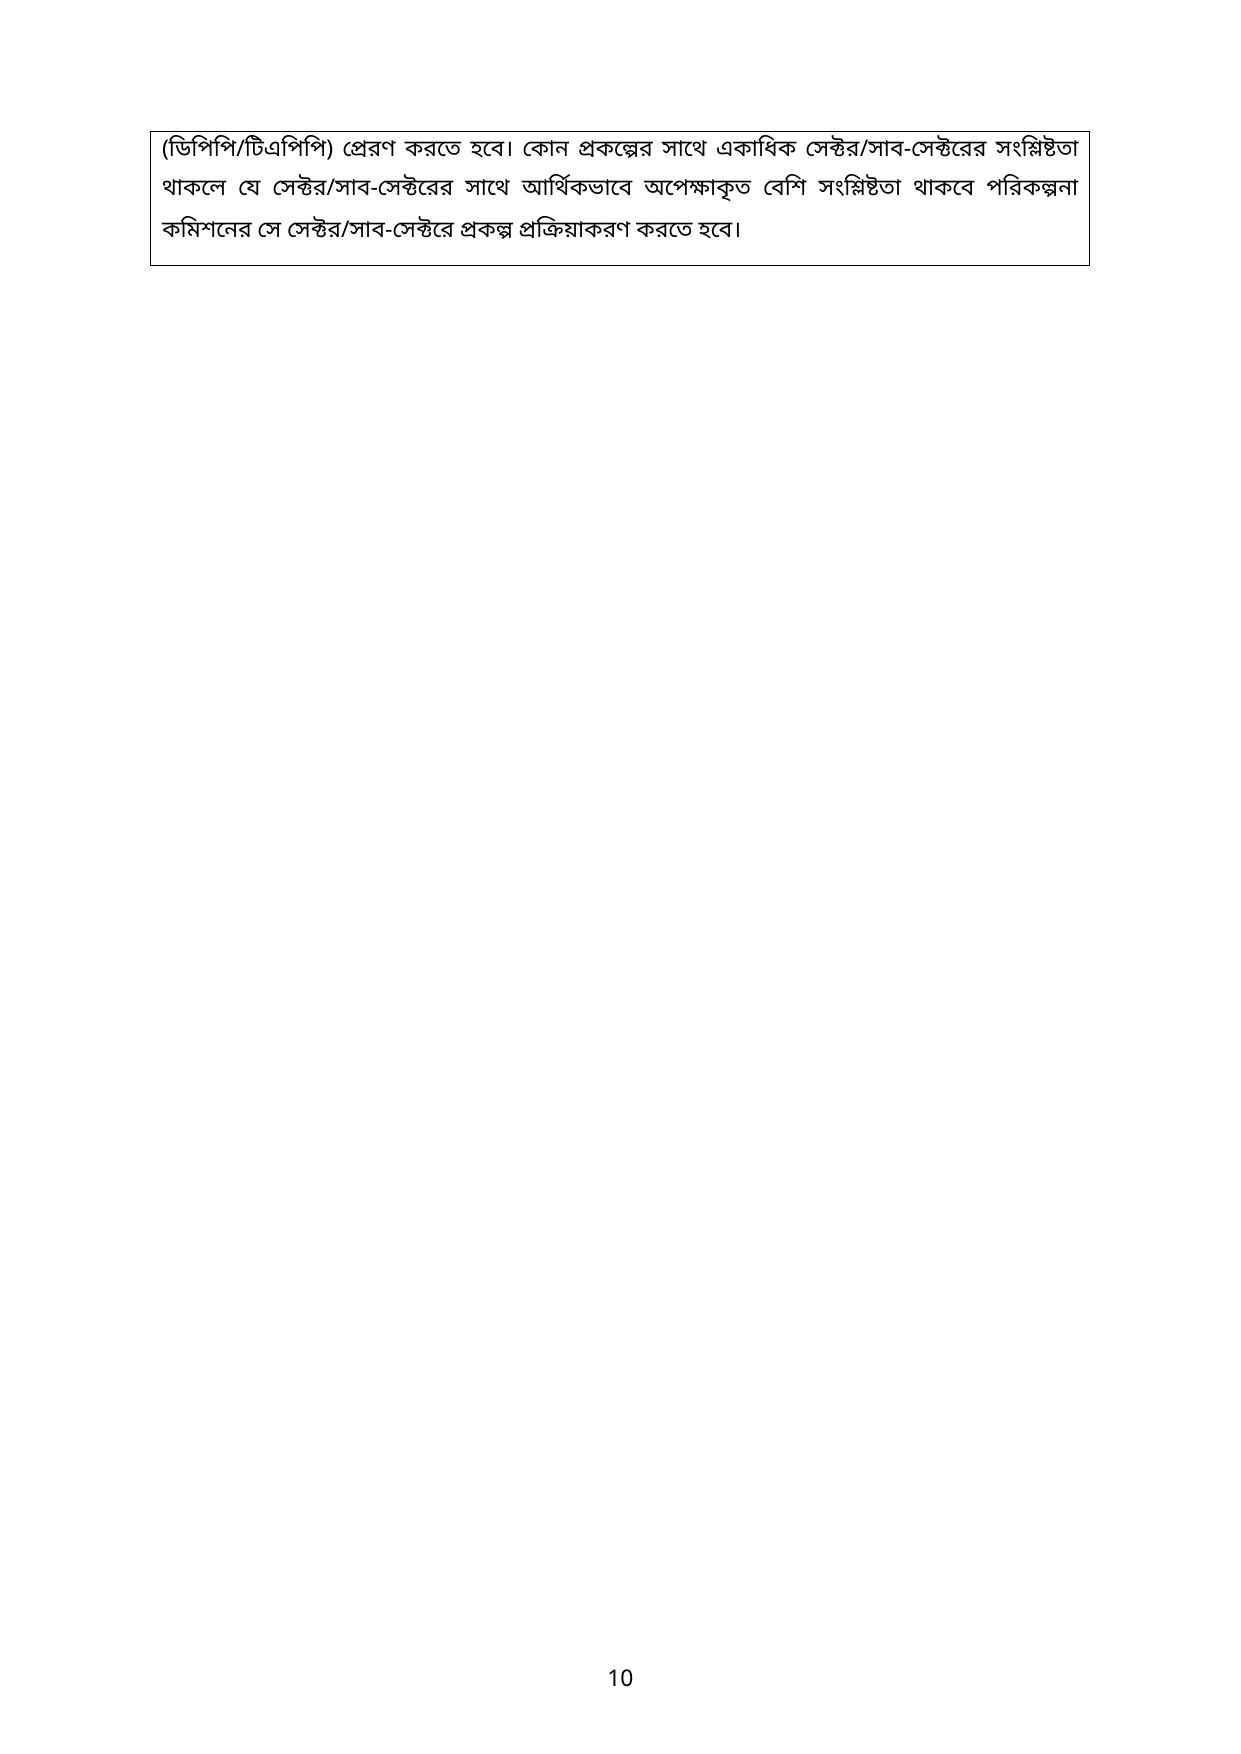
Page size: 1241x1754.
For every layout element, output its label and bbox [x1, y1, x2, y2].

table_header [151, 132, 1089, 265]
